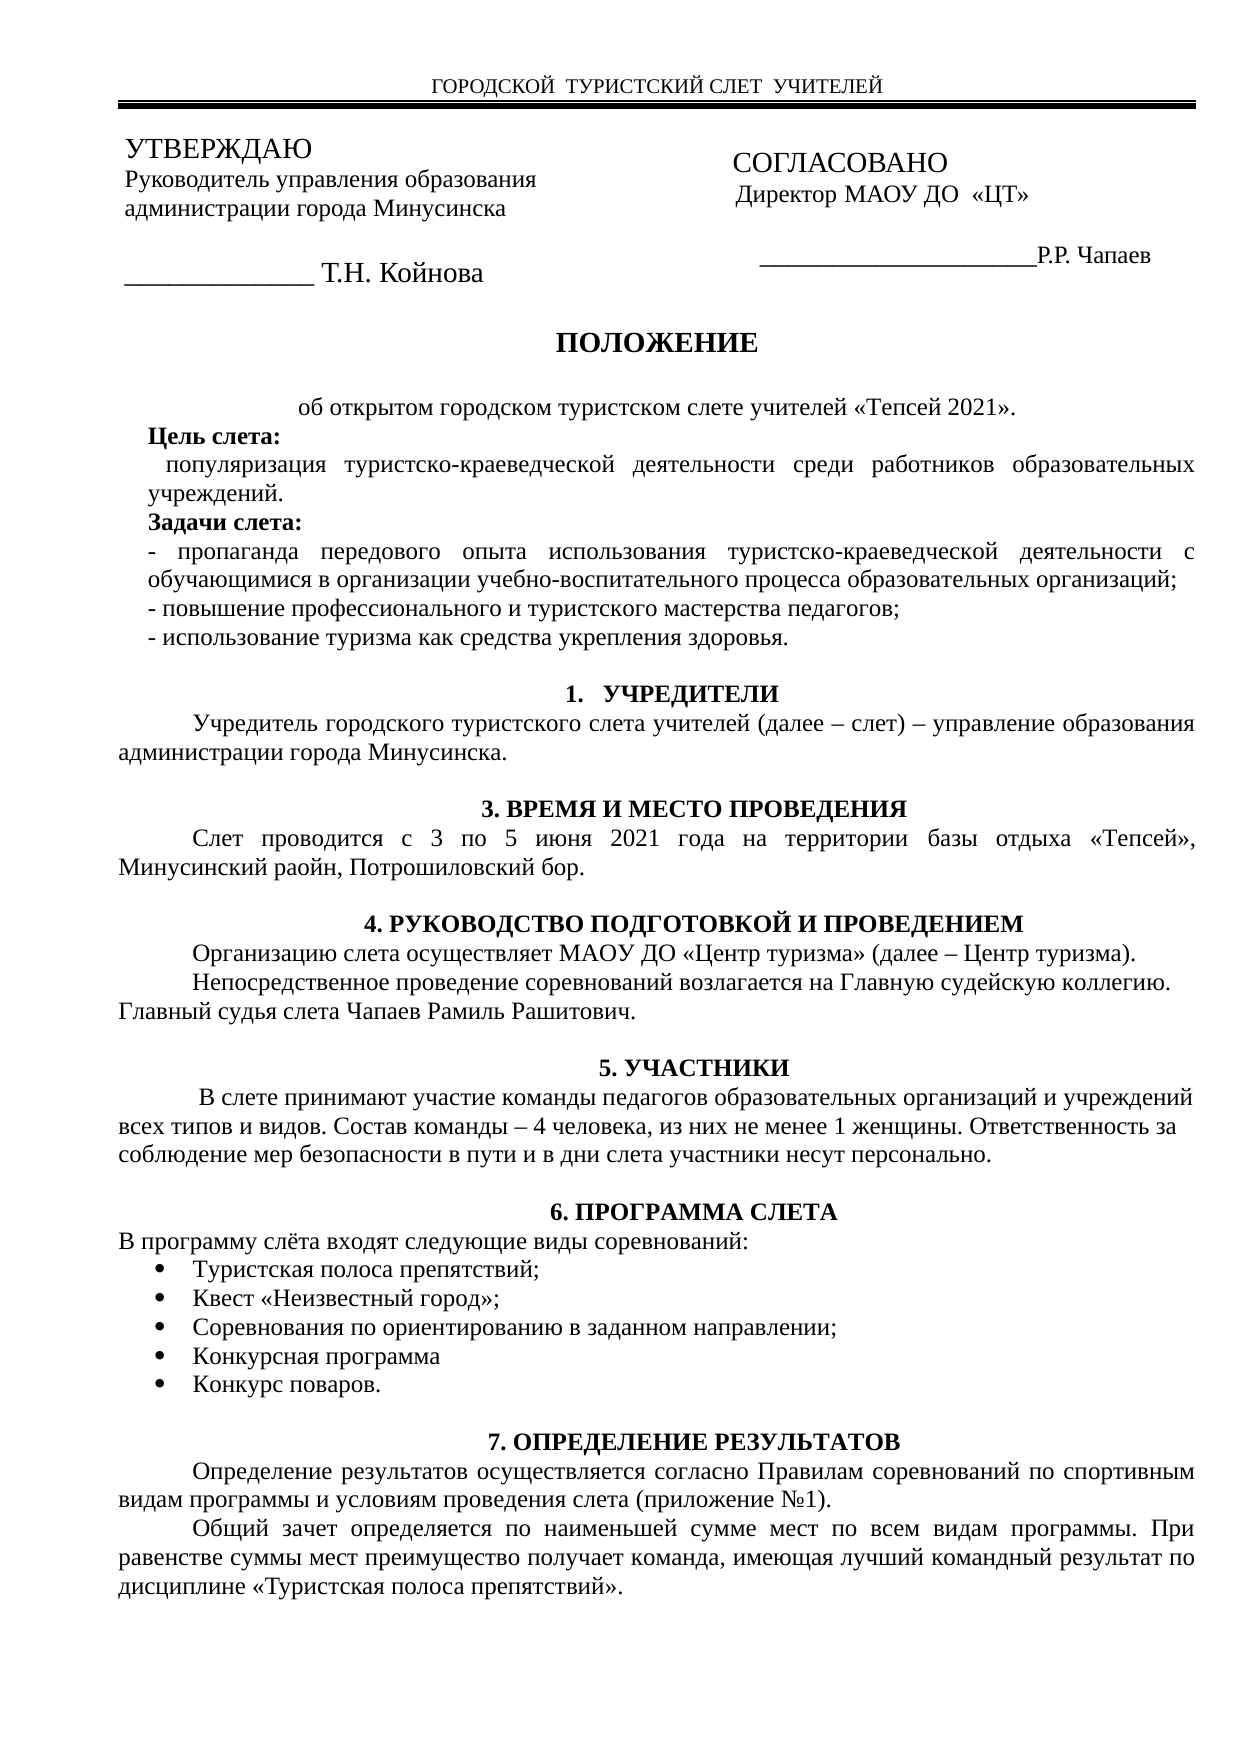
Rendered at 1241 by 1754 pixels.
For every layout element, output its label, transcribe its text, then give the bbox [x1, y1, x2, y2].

text - пропаганда передового опыта использования туристско-краеведческой деятельности с обучающимися в организации учебно-воспитательного процесса образовательных организаций; [148, 536, 1196, 593]
list Соревнования по ориентированию в заданном направлении; [155, 1312, 1196, 1341]
text Организацию слета осуществляет МАОУ ДО «Центр туризма» (далее – Центр туризма). [118, 938, 1196, 967]
text - использование туризма как средства укрепления здоровья. [148, 622, 1196, 651]
text В слете принимают участие команды педагогов образовательных организаций и учреждений всех типов и видов. Состав команды – 4 человека, из них не менее 1 женщины. Ответственность за соблюдение мер безопасности в пути и в дни слета участники несут персонально. [118, 1082, 1196, 1168]
text Определение результатов осуществляется согласно Правилам соревнований по спортивным видам программы и условиям проведения слета (приложение №1). [118, 1456, 1196, 1513]
list Конкурс поваров. [155, 1369, 1196, 1398]
text об открытом городском туристском слете учителей «Тепсей 2021». [118, 392, 1196, 421]
text 6. ПРОГРАММА СЛЕТА [118, 1197, 1196, 1226]
text 5. УЧАСТНИКИ [118, 1053, 1196, 1082]
list Туристская полоса препятствий; [155, 1254, 1196, 1283]
text ПОЛОЖЕНИЕ [118, 325, 1196, 358]
text - повышение профессионального и туристского мастерства педагогов; [148, 593, 1196, 622]
text В программу слёта входят следующие виды соревнований: [118, 1226, 1196, 1254]
list УЧРЕДИТЕЛИ [148, 679, 1196, 708]
text 7. ОПРЕДЕЛЕНИЕ РЕЗУЛЬТАТОВ [118, 1427, 1196, 1456]
text Слет проводится с 3 по 5 июня 2021 года на территории базы отдыха «Тепсей», Минусинский раойн, Потрошиловский бор. [118, 823, 1196, 881]
text Непосредственное проведение соревнований возлагается на Главную судейскую коллегию. Главный судья слета Чапаев Рамиль Рашитович. [118, 967, 1196, 1024]
text Общий зачет определяется по наименьшей сумме мест по всем видам программы. При равенстве суммы мест преимущество получает команда, имеющая лучший командный результат по дисциплине «Туристская полоса препятствий». [118, 1513, 1196, 1599]
text популяризация туристско-краеведческой деятельности среди работников образовательных учреждений. [148, 449, 1196, 507]
list Конкурсная программа [155, 1341, 1196, 1369]
text Цель слета: [148, 421, 1196, 449]
text 4. РУКОВОДСТВО ПОДГОТОВКОЙ И ПРОВЕДЕНИЕМ [118, 909, 1196, 938]
list Квест «Неизвестный город»; [155, 1283, 1196, 1312]
text Учредитель городского туристского слета учителей (далее – слет) – управление образования администрации города Минусинска. [118, 708, 1196, 766]
text Задачи слета: [148, 507, 1196, 536]
text 3. ВРЕМЯ И МЕСТО ПРОВЕДЕНИЯ [118, 794, 1196, 823]
